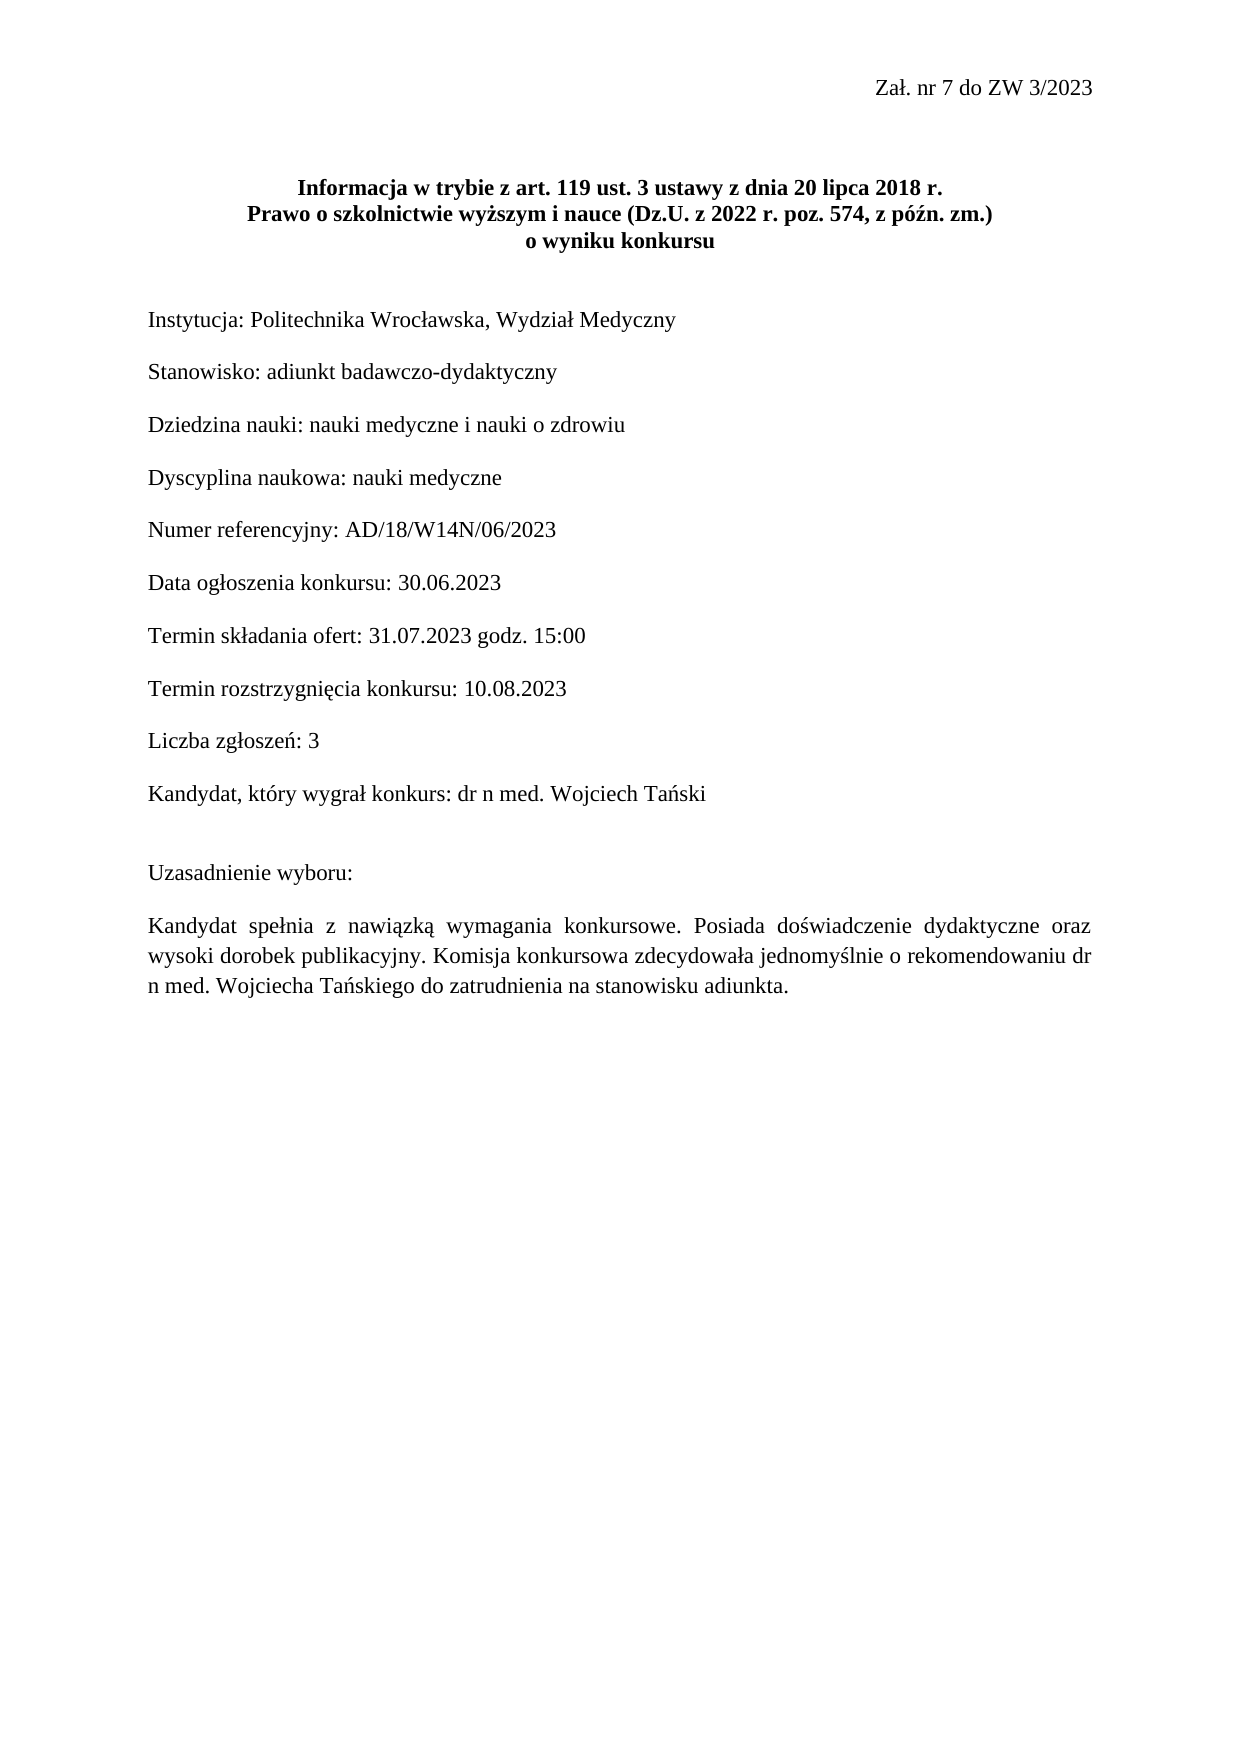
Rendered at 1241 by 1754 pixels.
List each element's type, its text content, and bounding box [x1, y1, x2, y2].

text Uzasadnienie wyboru: [148, 859, 1093, 886]
text o wyniku konkursu [148, 227, 1093, 253]
text Informacja w trybie z art. 119 ust. 3 ustawy z dnia 20 lipca 2018 r. [148, 174, 1093, 200]
text Termin składania ofert: 31.07.2023 godz. 15:00 [148, 622, 1093, 648]
text Data ogłoszenia konkursu: 30.06.2023 [148, 569, 1093, 596]
text Dziedzina nauki: nauki medyczne i nauki o zdrowiu [148, 411, 1093, 437]
text Liczba zgłoszeń: 3 [148, 727, 1093, 754]
text Instytucja: Politechnika Wrocławska, Wydział Medyczny [148, 306, 1093, 332]
text Termin rozstrzygnięcia konkursu: 10.08.2023 [148, 675, 1093, 701]
text Kandydat, który wygrał konkurs: dr n med. Wojciech Tański [148, 780, 1093, 806]
text Stanowisko: adiunkt badawczo-dydaktyczny [148, 358, 1093, 385]
text Dyscyplina naukowa: nauki medyczne [148, 464, 1093, 490]
text Kandydat spełnia z nawiązką wymagania konkursowe. Posiada doświadczenie dydaktyczne oraz wysoki dorobek publikacyjny. Komisja konkursowa zdecydowała jednomyślnie o rekomendowaniu dr n med. Wojciecha Tańskiego do zatrudnienia na stanowisku adiunkta. [148, 912, 1093, 999]
text Prawo o szkolnictwie wyższym i nauce (Dz.U. z 2022 r. poz. 574, z późn. zm.) [148, 200, 1093, 227]
text Numer referencyjny: AD/18/W14N/06/2023 [148, 517, 1093, 543]
